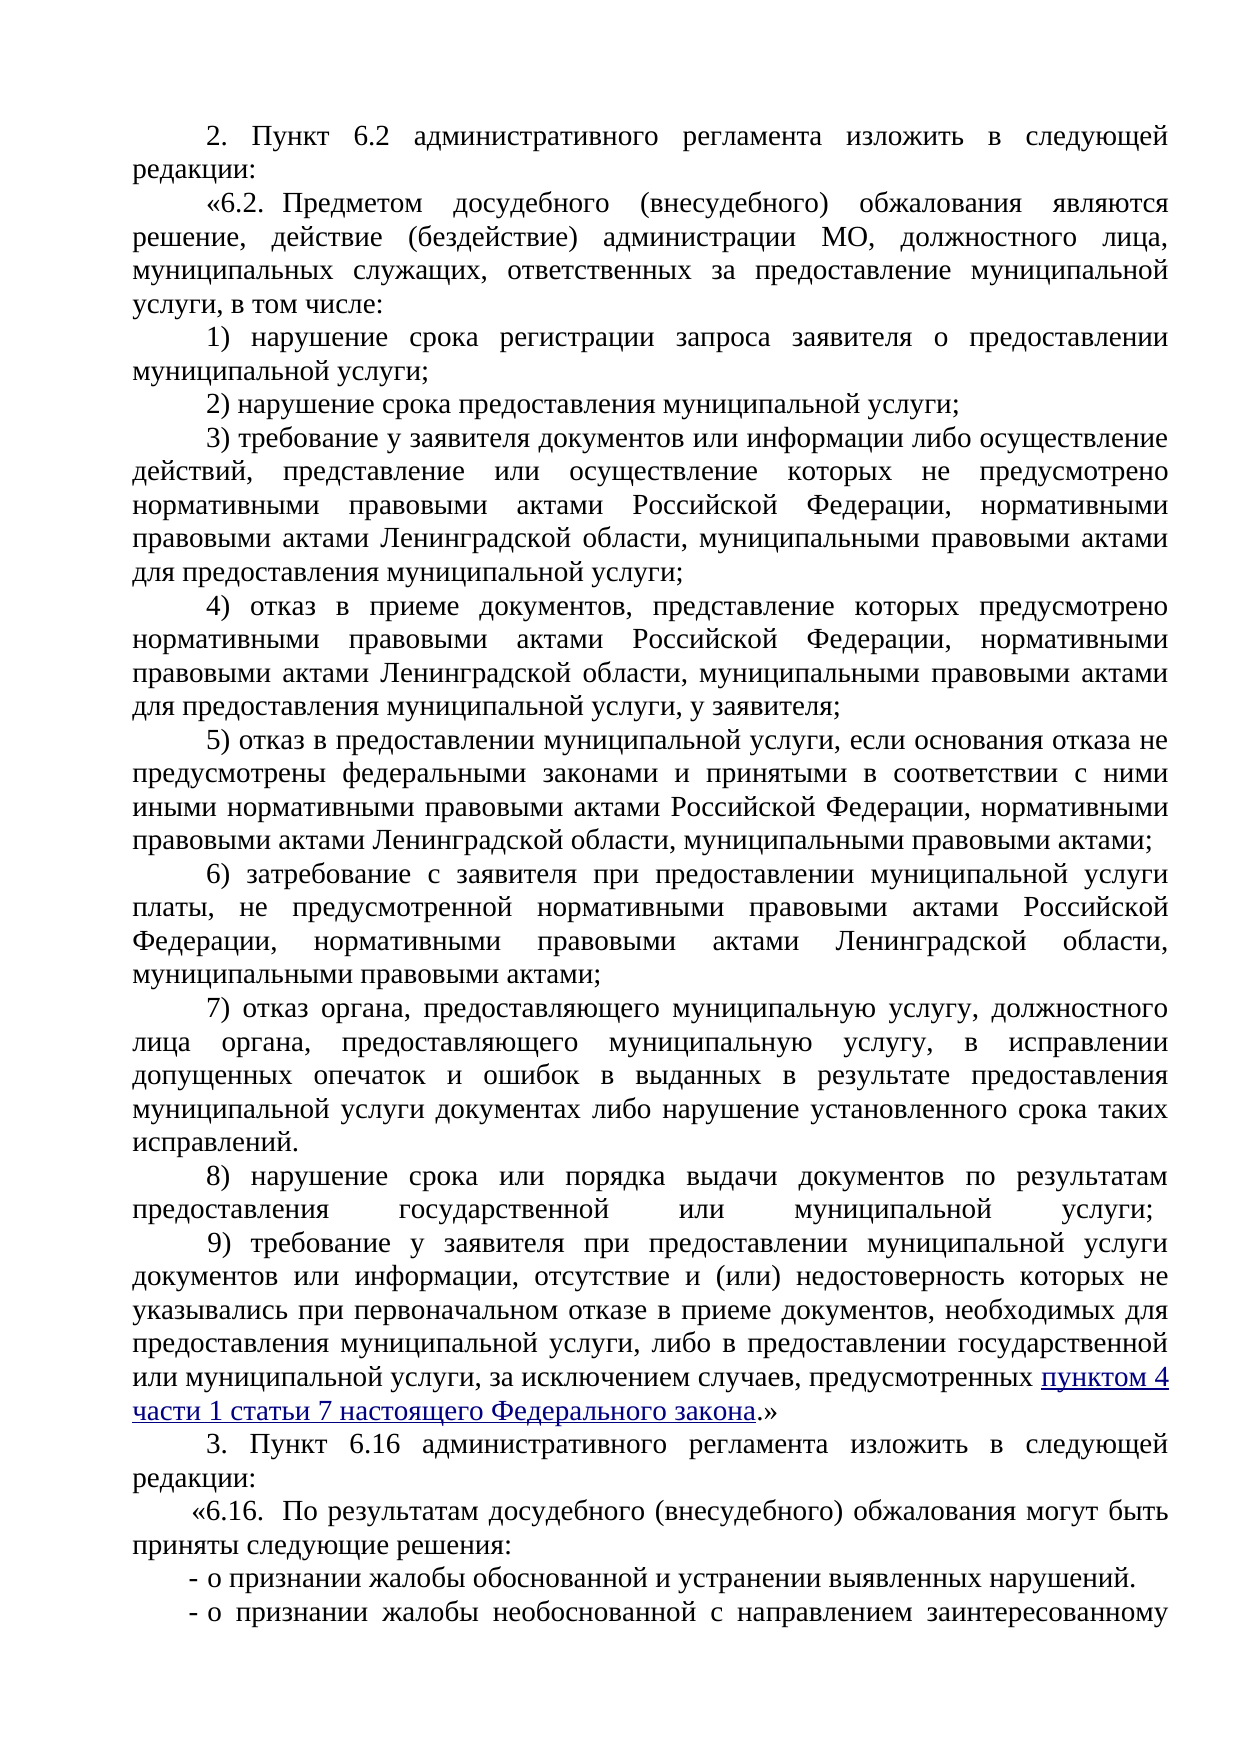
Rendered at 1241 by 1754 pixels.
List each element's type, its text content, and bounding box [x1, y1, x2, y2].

text - о признании жалобы обоснованной и устранении выявленных нарушений. [132, 1560, 1169, 1594]
text 3. Пункт 6.16 административного регламента изложить в следующей редакции: [132, 1426, 1169, 1493]
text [132, 1594, 1169, 1627]
text 2) нарушение срока предоставления муниципальной услуги; [132, 386, 1169, 420]
text 1) нарушение срока регистрации запроса заявителя о предоставлении муниципальной услуги; [132, 319, 1169, 386]
text 5) отказ в предоставлении муниципальной услуги, если основания отказа не предусмотрены федеральными законами и принятыми в соответствии с ними иными нормативными правовыми актами Российской Федерации, нормативными правовыми актами Ленинградской области, муниципальными правовыми актами; [132, 722, 1169, 856]
text 2. Пункт 6.2 административного регламента изложить в следующей редакции: [132, 118, 1169, 185]
text 4) отказ в приеме документов, представление которых предусмотрено нормативными правовыми актами Российской Федерации, нормативными правовыми актами Ленинградской области, муниципальными правовыми актами для предоставления муниципальной услуги, у заявителя; [132, 588, 1169, 722]
text «6.2. Предметом досудебного (внесудебного) обжалования являются решение, действие (бездействие) администрации МО, должностного лица, муниципальных служащих, ответственных за предоставление муниципальной услуги, в том числе: [132, 185, 1169, 319]
text «6.16. По результатам досудебного (внесудебного) обжалования могут быть приняты следующие решения: [132, 1493, 1169, 1560]
text 3) требование у заявителя документов или информации либо осуществление действий, представление или осуществление которых не предусмотрено нормативными правовыми актами Российской Федерации, нормативными правовыми актами Ленинградской области, муниципальными правовыми актами для предоставления муниципальной услуги; [132, 420, 1169, 588]
text 7) отказ органа, предоставляющего муниципальную услугу, должностного лица органа, предоставляющего муниципальную услугу, в исправлении допущенных опечаток и ошибок в выданных в результате предоставления муниципальной услуги документах либо нарушение установленного срока таких исправлений. [132, 990, 1169, 1158]
text 6) затребование с заявителя при предоставлении муниципальной услуги платы, не предусмотренной нормативными правовыми актами Российской Федерации, нормативными правовыми актами Ленинградской области, муниципальными правовыми актами; [132, 856, 1169, 990]
text 8) нарушение срока или порядка выдачи документов по результатам предоставления государственной или муниципальной услуги; 9) требование у заявителя при предоставлении муниципальной услуги документов или информации, отсутствие и (или) недостоверность которых не указывались при первоначальном отказе в приеме документов, необходимых для предоставления муниципальной услуги, либо в предоставлении государственной или муниципальной услуги, за исключением случаев, предусмотренных пунктом 4 части 1 статьи 7 настоящего Федерального закона.» [132, 1158, 1169, 1426]
